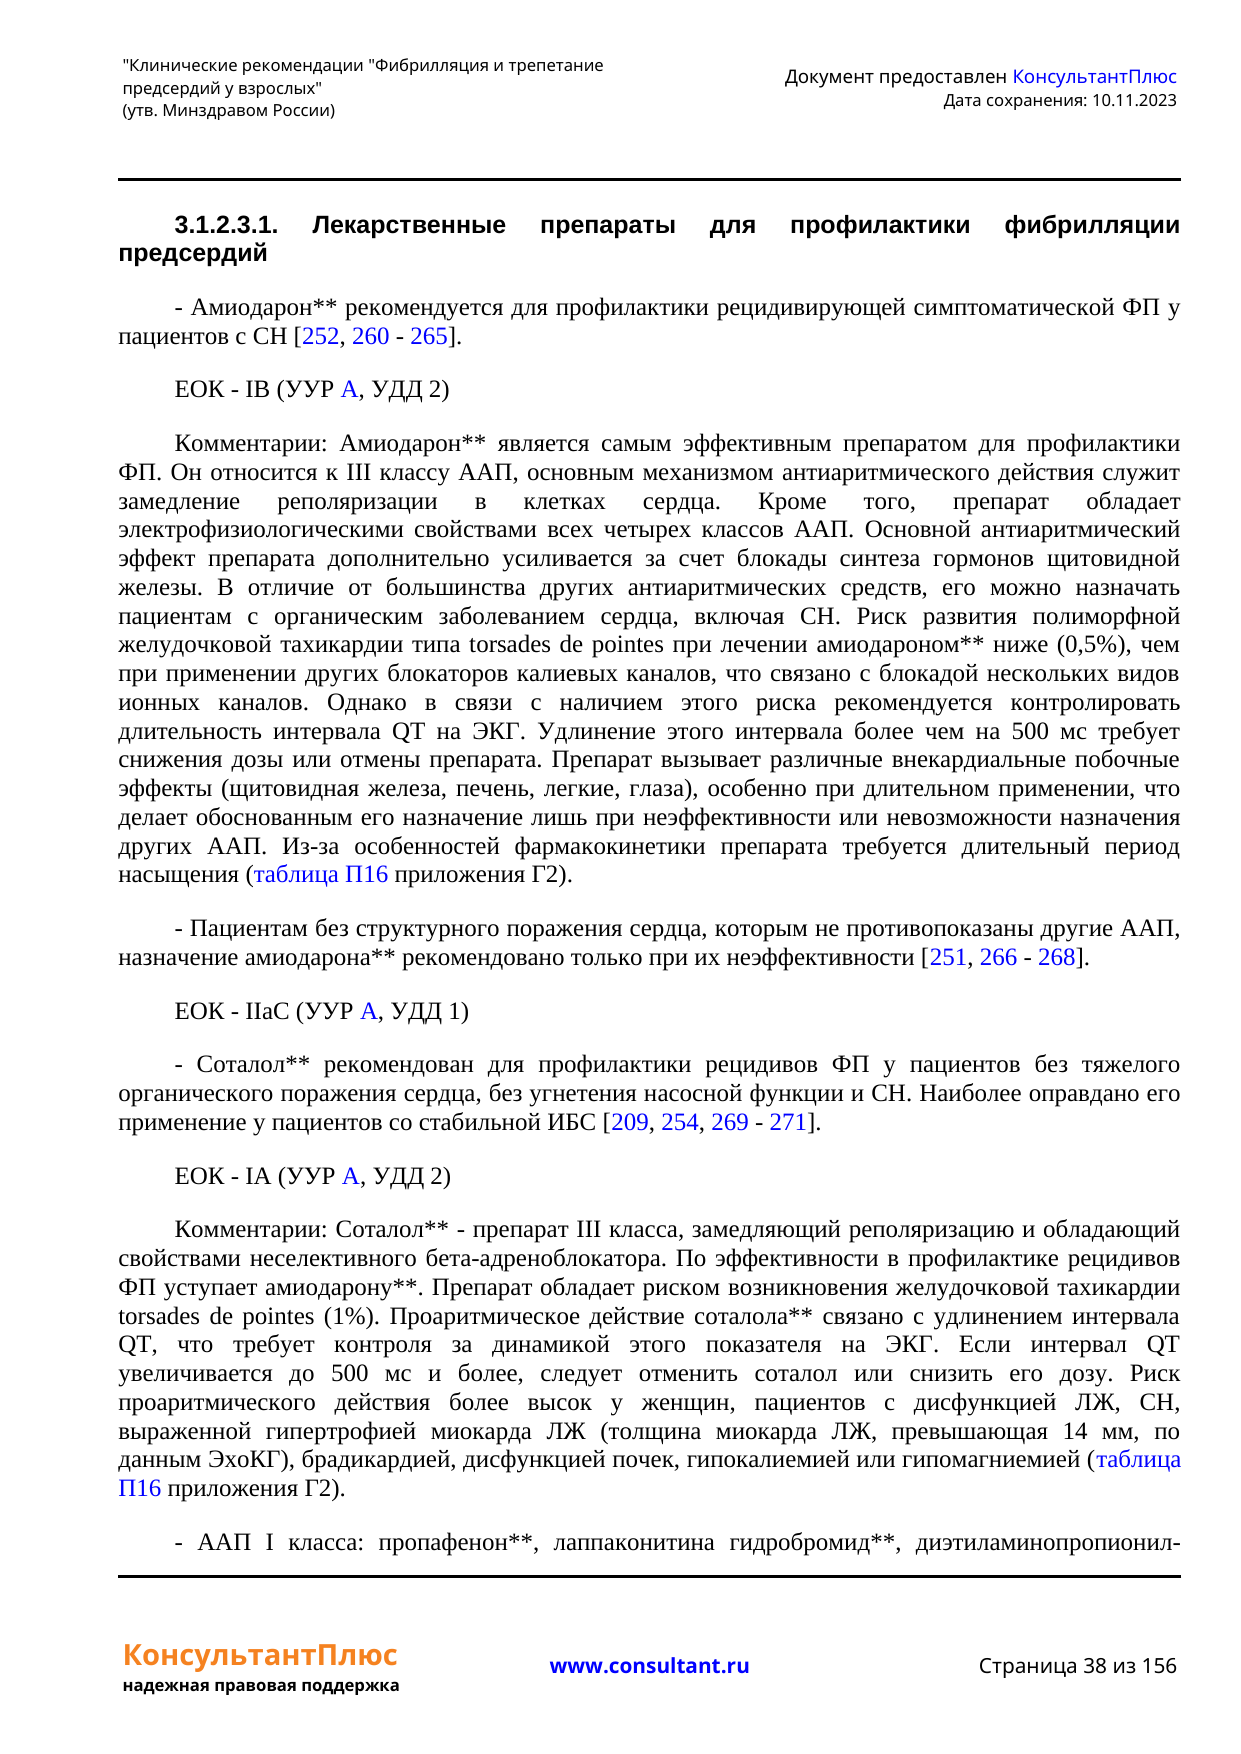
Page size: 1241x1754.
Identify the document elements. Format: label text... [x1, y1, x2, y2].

text ЕОК - IIaC (УУР A, УДД 1) [118, 996, 1181, 1024]
text ЕОК - IA (УУР A, УДД 2) [118, 1161, 1181, 1189]
text Комментарии: Амиодарон** является самым эффективным препаратом для профилактики ФП. Он относится к III классу ААП, основным механизмом антиаритмического действия служит замедление реполяризации в клетках сердца. Кроме того, препарат обладает электрофизиологическими свойствами всех четырех классов ААП. Основной антиаритмический эффект препарата дополнительно усиливается за счет блокады синтеза гормонов щитовидной железы. В отличие от большинства других антиаритмических средств, его можно назначать пациентам с органическим заболеванием сердца, включая СН. Риск развития полиморфной желудочковой тахикардии типа torsades de pointes при лечении амиодароном** ниже (0,5%), чем при применении других блокаторов калиевых каналов, что связано с блокадой нескольких видов ионных каналов. Однако в связи с наличием этого риска рекомендуется контролировать длительность интервала QT на ЭКГ. Удлинение этого интервала более чем на 500 мс требует снижения дозы или отмены препарата. Препарат вызывает различные внекардиальные побочные эффекты (щитовидная железа, печень, легкие, глаза), особенно при длительном применении, что делает обоснованным его назначение лишь при неэффективности или невозможности назначения других ААП. Из-за особенностей фармакокинетики препарата требуется длительный период насыщения (таблица П16 приложения Г2). [118, 428, 1181, 888]
text - Соталол** рекомендован для профилактики рецидивов ФП у пациентов без тяжелого органического поражения сердца, без угнетения насосной функции и СН. Наиболее оправдано его применение у пациентов со стабильной ИБС [209, 254, 269 - 271]. [118, 1049, 1181, 1136]
title 3.1.2.3.1. Лекарственные препараты для профилактики фибрилляции предсердий [118, 209, 1181, 267]
text - Пациентам без структурного поражения сердца, которым не противопоказаны другие ААП, назначение амиодарона** рекомендовано только при их неэффективности [251, 266 - 268]. [118, 913, 1181, 971]
text Комментарии: Соталол** - препарат III класса, замедляющий реполяризацию и обладающий свойствами неселективного бета-адреноблокатора. По эффективности в профилактике рецидивов ФП уступает амиодарону**. Препарат обладает риском возникновения желудочковой тахикардии torsades de pointes (1%). Проаритмическое действие соталола** связано с удлинением интервала QT, что требует контроля за динамикой этого показателя на ЭКГ. Если интервал QT увеличивается до 500 мс и более, следует отменить соталол или снизить его дозу. Риск проаритмического действия более высок у женщин, пациентов с дисфункцией ЛЖ, СН, выраженной гипертрофией миокарда ЛЖ (толщина миокарда ЛЖ, превышающая 14 мм, по данным ЭхоКГ), брадикардией, дисфункцией почек, гипокалиемией или гипомагниемией (таблица П16 приложения Г2). [118, 1214, 1181, 1502]
text - Амиодарон** рекомендуется для профилактики рецидивирующей симптоматической ФП у пациентов с СН [252, 260 - 265]. [118, 292, 1181, 349]
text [118, 1527, 1181, 1556]
text ЕОК - IB (УУР A, УДД 2) [118, 374, 1181, 403]
